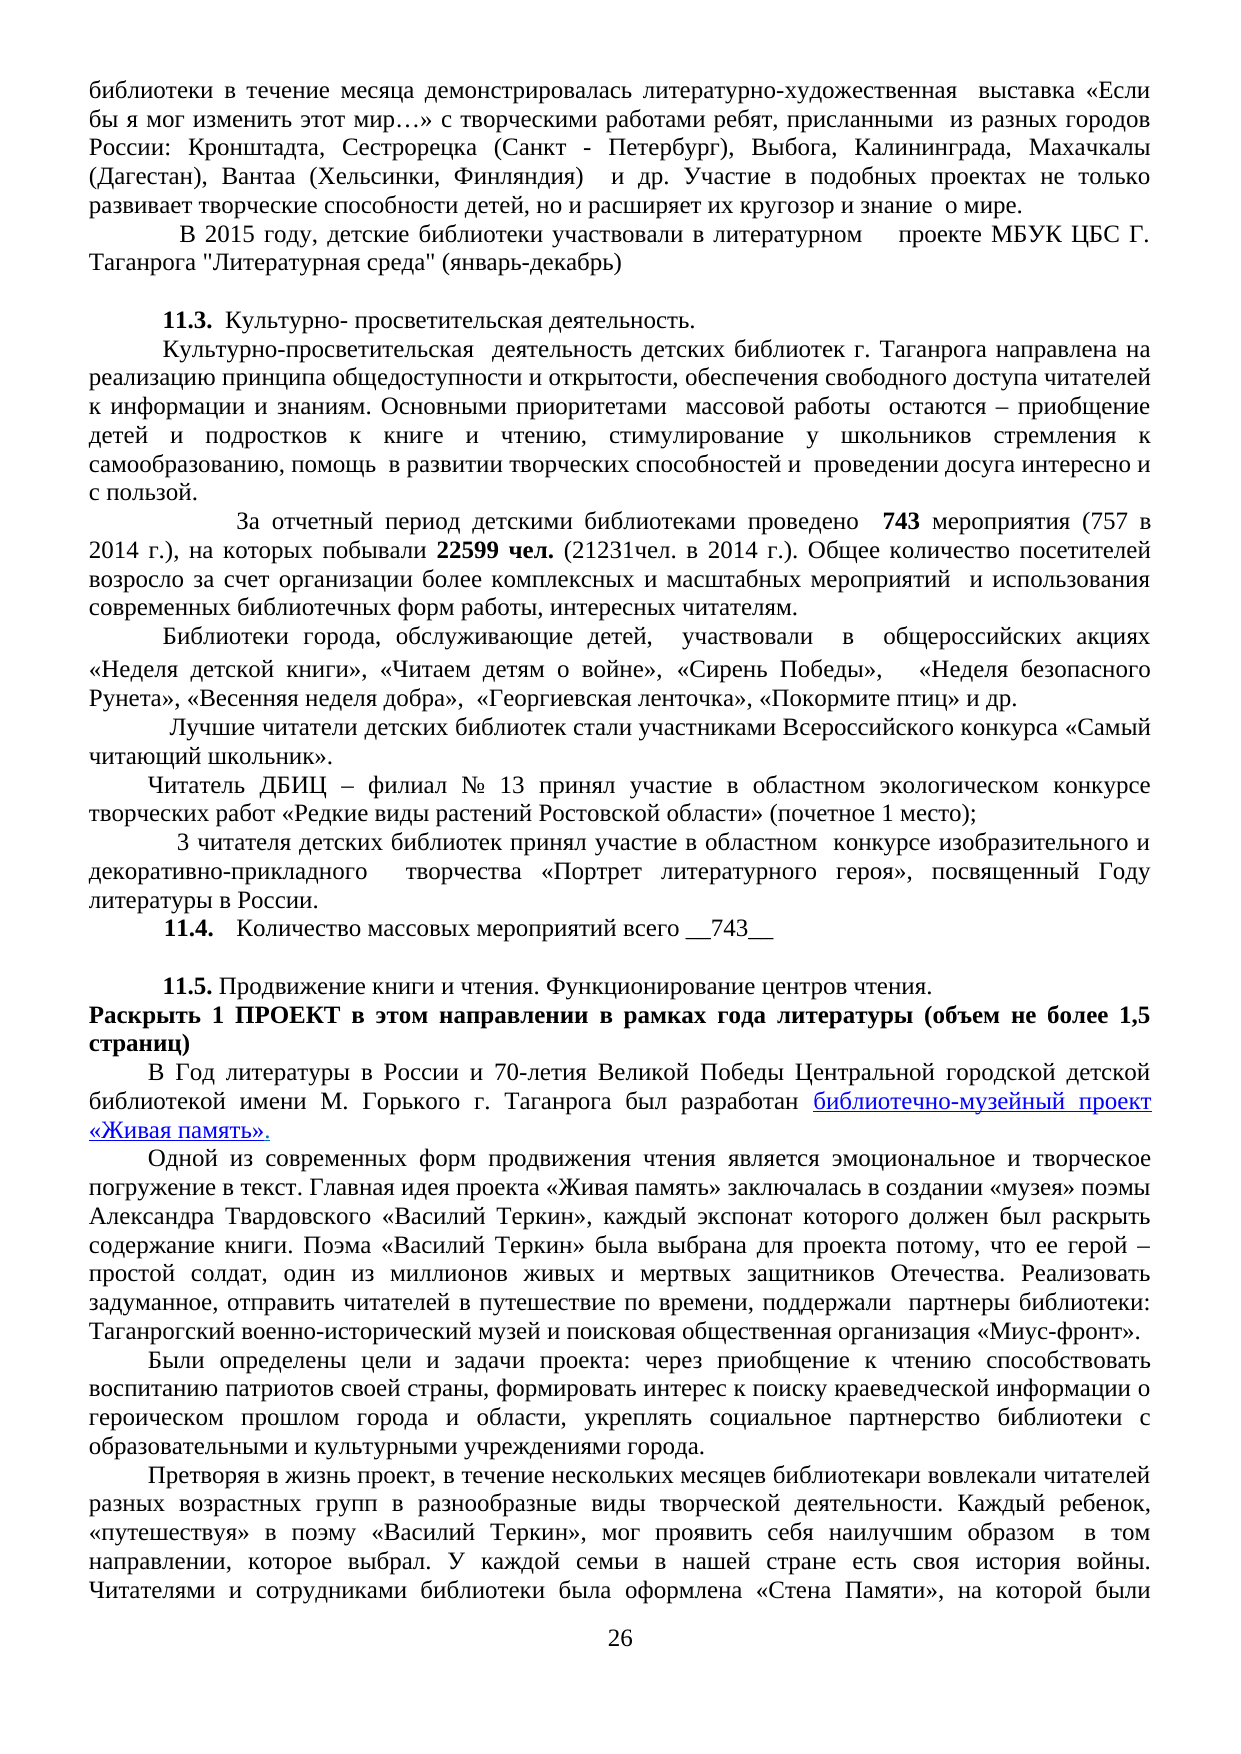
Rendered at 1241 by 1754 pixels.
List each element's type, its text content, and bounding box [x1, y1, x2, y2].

text Лучшие читатели детских библиотек стали участниками Всероссийского конкурса «Самый читающий школьник». [89, 712, 1152, 770]
text 11.3. Культурно- просветительская деятельность. [89, 305, 1152, 334]
text В Год литературы в России и 70-летия Великой Победы Центральной городской детской библиотекой имени М. Горького г. Таганрога был разработан библиотечно-музейный проект «Живая память». [89, 1057, 1152, 1143]
text Читатель ДБИЦ – филиал № 13 принял участие в областном экологическом конкурсе творческих работ «Редкие виды растений Ростовской области» (почетное 1 место); [89, 770, 1152, 827]
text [89, 75, 1152, 219]
text Библиотеки города, обслуживающие детей, участвовали в общероссийских акциях «Неделя детской книги», «Читаем детям о войне», «Сирень Победы», «Неделя безопасного Рунета», «Весенняя неделя добра», «Георгиевская ленточка», «Покормите птиц» и др. [89, 621, 1152, 712]
text В 2015 году, детские библиотеки участвовали в литературном проекте МБУК ЦБС Г. Таганрога "Литературная среда" (январь-декабрь) [89, 219, 1152, 276]
text 11.4. Количество массовых мероприятий всего __743__ [89, 913, 1152, 942]
text Были определены цели и задачи проекта: через приобщение к чтению способствовать воспитанию патриотов своей страны, формировать интерес к поиску краеведческой информации о героическом прошлом города и области, укреплять социальное партнерство библиотеки с образовательными и культурными учреждениями города. [89, 1345, 1152, 1460]
text Раскрыть 1 ПРОЕКТ в этом направлении в рамках года литературы (объем не более 1,5 страниц) [89, 1000, 1152, 1057]
text 3 читателя детских библиотек принял участие в областном конкурсе изобразительного и декоративно-прикладного творчества «Портрет литературного героя», посвященный Году литературы в России. [89, 827, 1152, 913]
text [89, 1460, 1152, 1603]
text Одной из современных форм продвижения чтения является эмоциональное и творческое погружение в текст. Главная идея проекта «Живая память» заключалась в создании «музея» поэмы Александра Твардовского «Василий Теркин», каждый экспонат которого должен был раскрыть содержание книги. Поэма «Василий Теркин» была выбрана для проекта потому, что ее герой – простой солдат, один из миллионов живых и мертвых защитников Отечества. Реализовать задуманное, отправить читателей в путешествие по времени, поддержали партнеры библиотеки: Таганрогский военно-исторический музей и поисковая общественная организация «Миус-фронт». [89, 1143, 1152, 1345]
text 11.5. Продвижение книги и чтения. Функционирование центров чтения. [89, 971, 1152, 1000]
text За отчетный период детскими библиотеками проведено 743 мероприятия (757 в 2014 г.), на которых побывали 22599 чел. (21231чел. в 2014 г.). Общее количество посетителей возросло за счет организации более комплексных и масштабных мероприятий и использования современных библиотечных форм работы, интересных читателям. [89, 506, 1152, 621]
text Культурно-просветительская деятельность детских библиотек г. Таганрога направлена на реализацию принципа общедоступности и открытости, обеспечения свободного доступа читателей к информации и знаниям. Основными приоритетами массовой работы остаются – приобщение детей и подростков к книге и чтению, стимулирование у школьников стремления к самообразованию, помощь в развитии творческих способностей и проведении досуга интересно и с пользой. [89, 334, 1152, 506]
